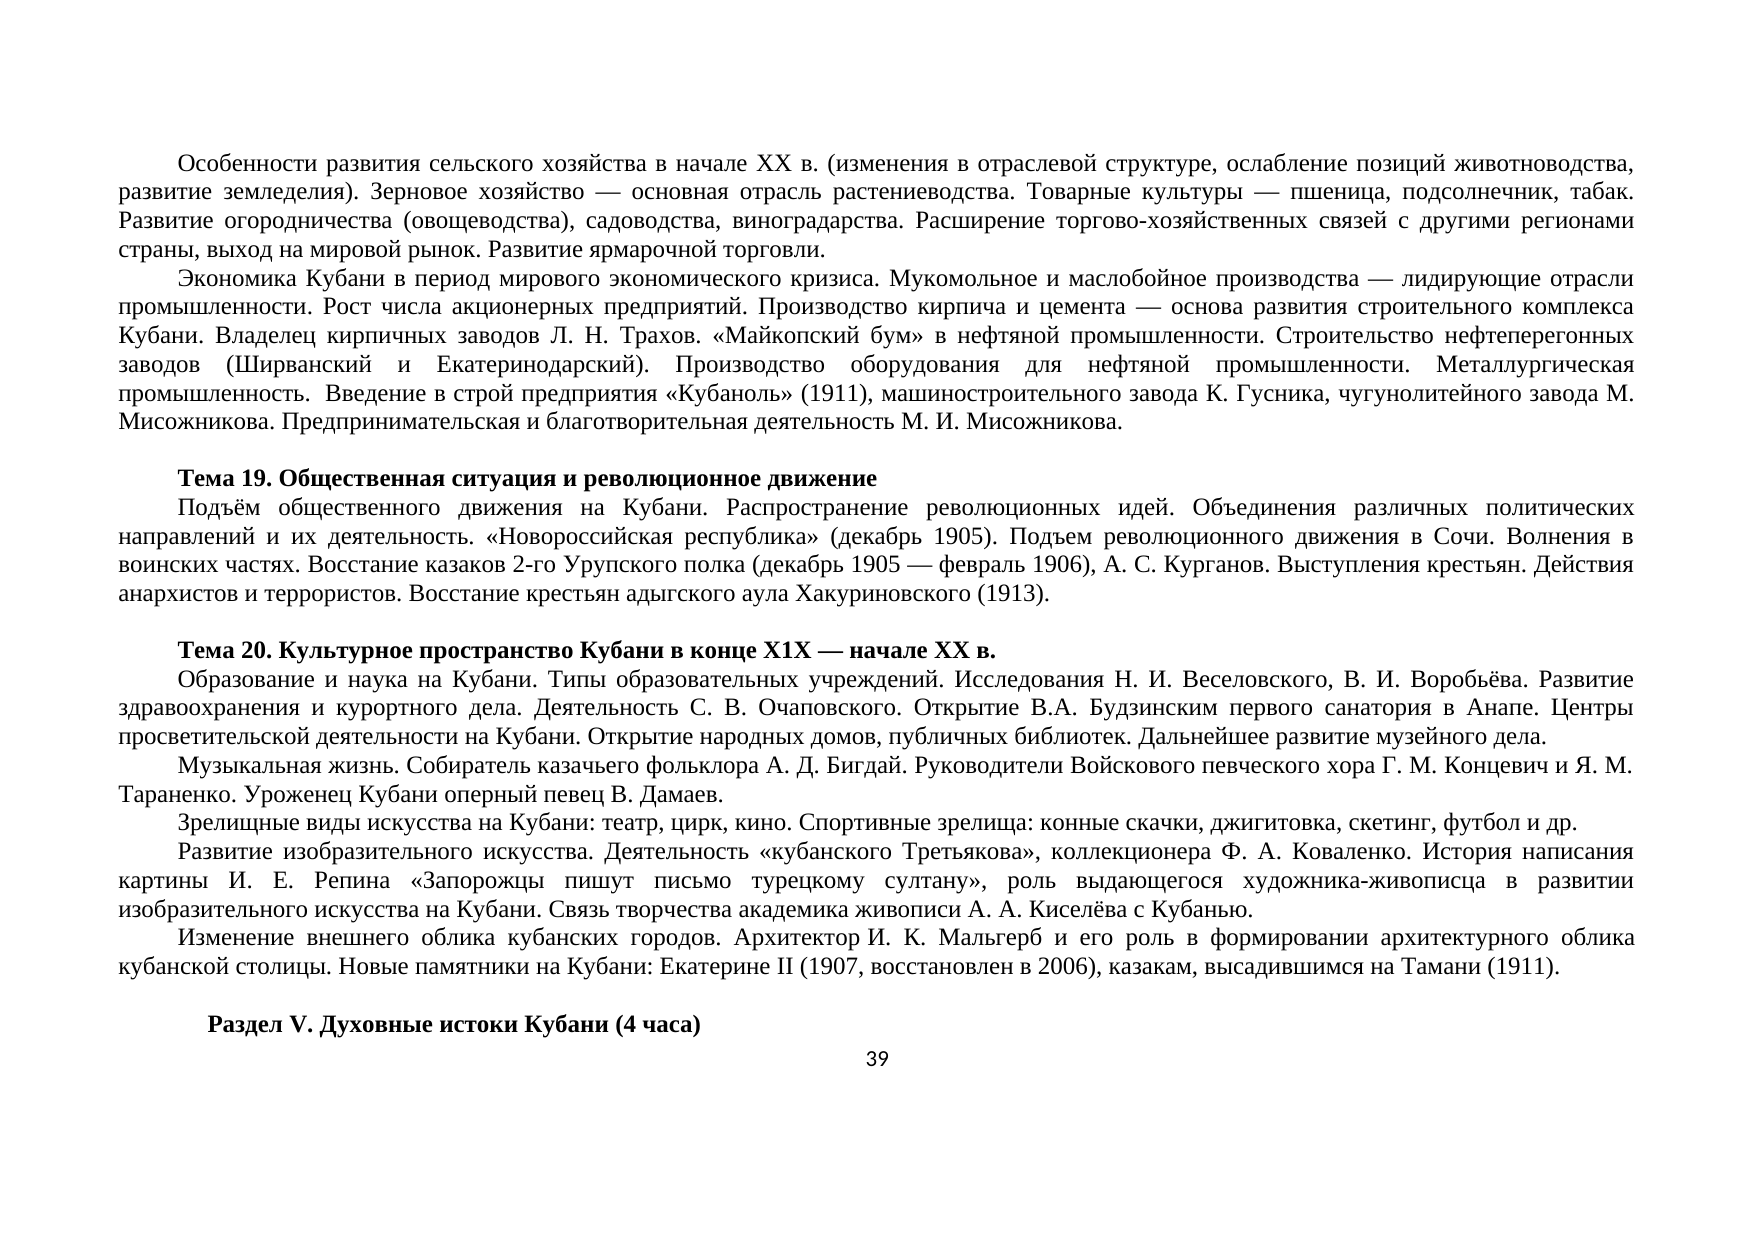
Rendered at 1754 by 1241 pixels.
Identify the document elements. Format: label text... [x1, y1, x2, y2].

text Тема 20. Культурное пространство Кубани в конце Х1Х — начале ХХ в. [118, 635, 1636, 664]
text Раздел V. Духовные истоки Кубани (4 часа) [148, 1009, 1636, 1037]
text Подъём общественного движения на Кубани. Распространение революционных идей. Объединения различных политических направлений и их деятельность. «Новороссийская республика» (декабрь 1905). Подъем революционного движения в Сочи. Волнения в воинских частях. Восстание казаков 2-го Урупского полка (декабрь 1905 — февраль 1906), А. С. Курганов. Выступления крестьян. Действия анархистов и террористов. Восстание крестьян адыгского аула Хакуриновского (1913). [118, 492, 1636, 607]
text Зрелищные виды искусства на Кубани: театр, цирк, кино. Спортивные зрелища: конные скачки, джигитовка, скетинг, футбол и др. [118, 807, 1636, 836]
text Развитие изобразительного искусства. Деятельность «кубанского Третьякова», коллекционера Ф. А. Коваленко. История написания картины И. Е. Репина «Запорожцы пишут письмо турецкому султану», роль выдающегося художника-живописца в развитии изобразительного искусства на Кубани. Связь творчества академика живописи А. А. Киселёва с Кубанью. [118, 836, 1636, 922]
text Экономика Кубани в период мирового экономического кризиса. Мукомольное и маслобойное производства — лидирующие отрасли промышленности. Рост числа акционерных предприятий. Производство кирпича и цемента — основа развития строительного комплекса Кубани. Владелец кирпичных заводов Л. Н. Трахов. «Майкопский бум» в нефтяной промышленности. Строительство нефтеперегонных заводов (Ширванский и Екатеринодарский). Производство оборудования для нефтяной промышленности. Металлургическая промышленность. Введение в строй предприятия «Кубаноль» (1911), машиностроительного завода К. Гусника, чугунолитейного завода М. Мисожникова. Предпринимательская и благотворительная деятельность М. И. Мисожникова. [118, 263, 1636, 435]
text Музыкальная жизнь. Собиратель казачьего фольклора А. Д. Бигдай. Руководители Войскового певческого хора Г. М. Концевич и Я. М. Тараненко. Уроженец Кубани оперный певец В. Дамаев. [118, 750, 1636, 807]
text Изменение внешнего облика кубанских городов. Архитектор И. К. Мальгерб и его роль в формировании архитектурного облика кубанской столицы. Новые памятники на Кубани: Екатерине II (1907, восстановлен в 2006), казакам, высадившимся на Тамани (1911). [118, 922, 1636, 980]
text Тема 19. Общественная ситуация и революционное движение [118, 463, 1636, 492]
text Образование и наука на Кубани. Типы образовательных учреждений. Исследования Н. И. Веселовского, В. И. Воробьёва. Развитие здравоохранения и курортного дела. Деятельность С. В. Очаповского. Открытие В.А. Будзинским первого санатория в Анапе. Центры просветительской деятельности на Кубани. Открытие народных домов, публичных библиотек. Дальнейшее развитие музейного дела. [118, 664, 1636, 750]
text Особенности развития сельского хозяйства в начале ХХ в. (изменения в отраслевой структуре, ослабление позиций животноводства, развитие земледелия). Зерновое хозяйство — основная отрасль растениеводства. Товарные культуры — пшеница, подсолнечник, табак. Развитие огородничества (овощеводства), садоводства, виноградарства. Расширение торгово-хозяйственных связей с другими регионами страны, выход на мировой рынок. Развитие ярмарочной торговли. [118, 148, 1636, 263]
